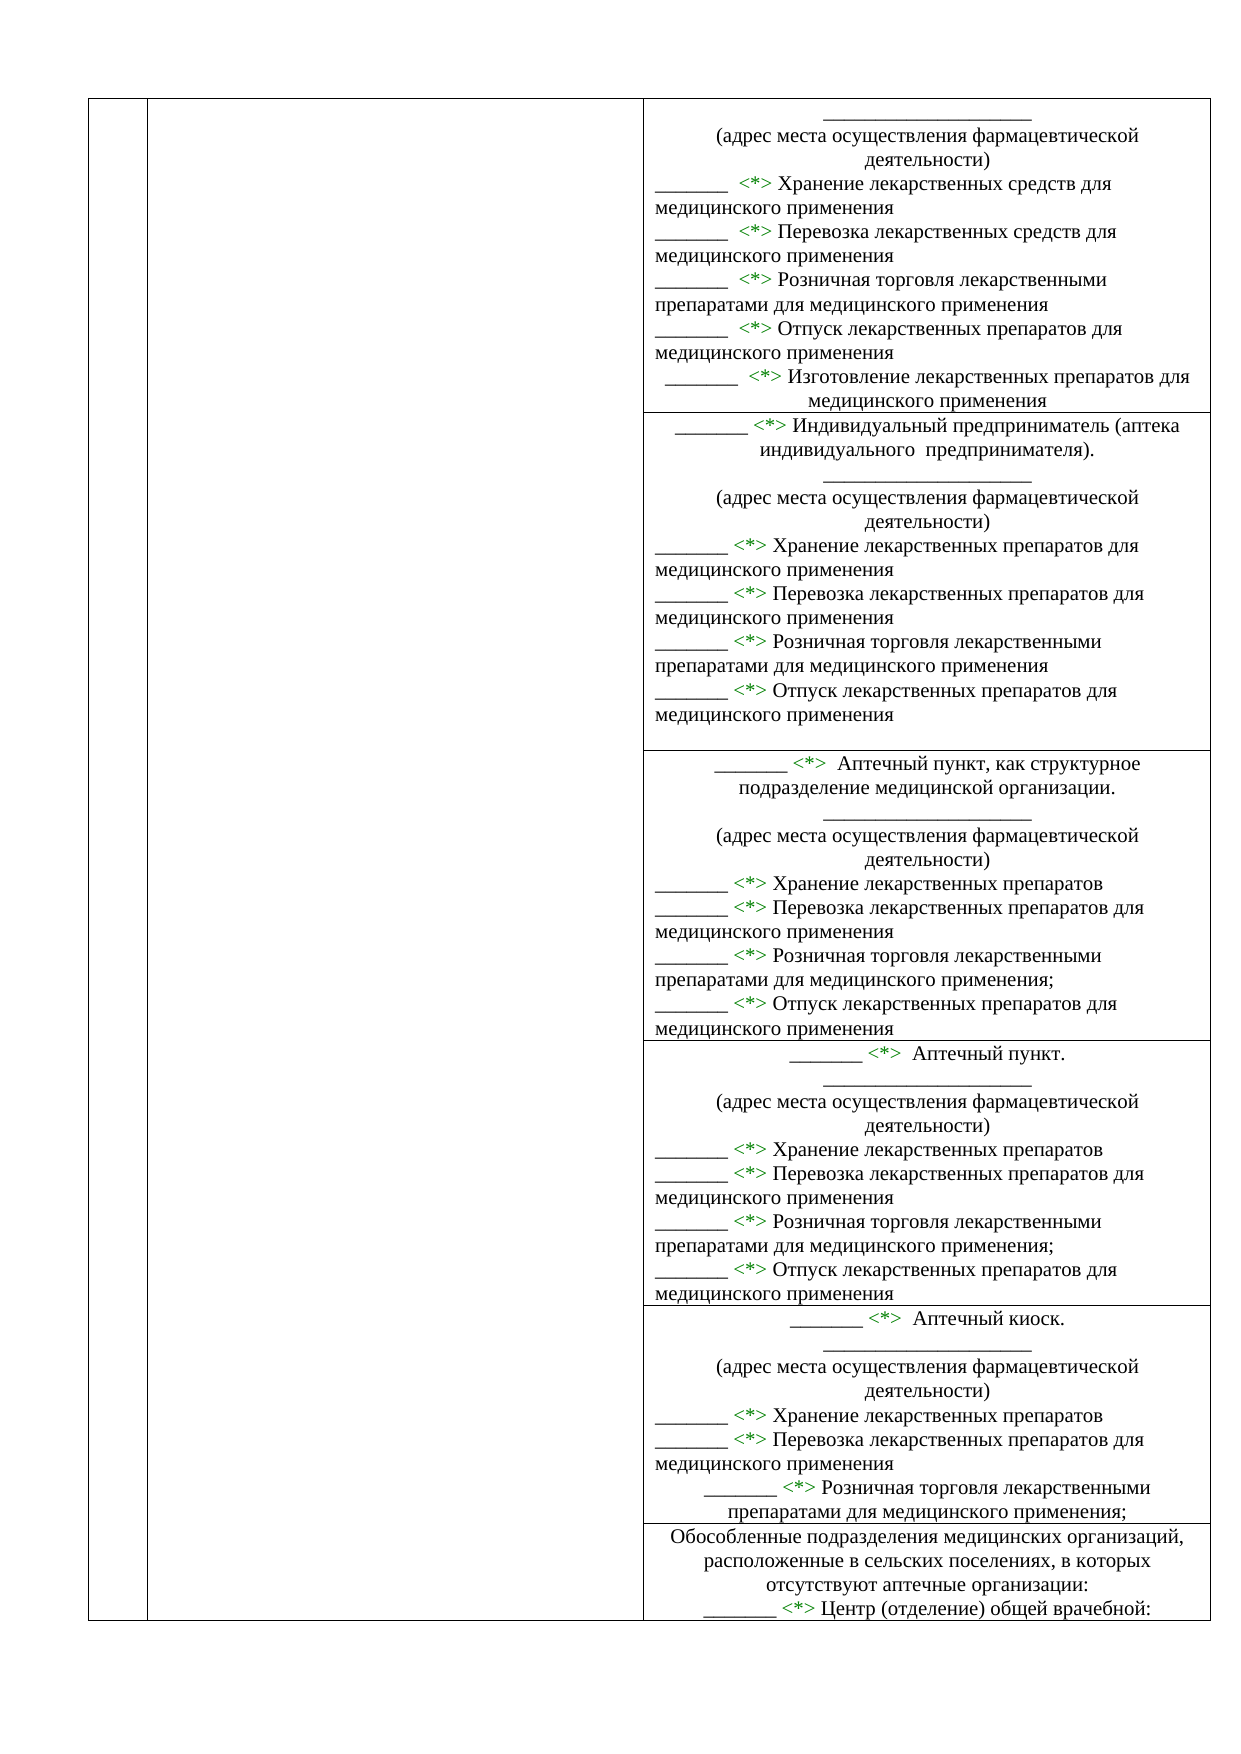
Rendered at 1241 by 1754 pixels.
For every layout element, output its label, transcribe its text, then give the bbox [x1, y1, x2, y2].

table_cell _______ <*> Аптечный киоск. ____________________ (адрес места осуществления фармацевтической деятельности) _______ <*> Хранение лекарственных препаратов _______ <*> Перевозка лекарственных препаратов для медицинского применения _______ <*> Розничная торговля лекарственными препаратами для медицинского применения; [644, 1306, 1210, 1523]
table_cell _______ <*> Аптечный пункт, как структурное подразделение медицинской организации. ____________________ (адрес места осуществления фармацевтической деятельности) _______ <*> Хранение лекарственных препаратов _______ <*> Перевозка лекарственных препаратов для медицинского применения _______ <*> Розничная торговля лекарственными препаратами для медицинского применения; _______ <*> Отпуск лекарственных препаратов для медицинского применения [644, 751, 1210, 1039]
table_cell _______ <*> Индивидуальный предприниматель (аптека индивидуального предпринимателя). ____________________ (адрес места осуществления фармацевтической деятельности) _______ <*> Хранение лекарственных препаратов для медицинского применения _______ <*> Перевозка лекарственных препаратов для медицинского применения _______ <*> Розничная торговля лекарственными препаратами для медицинского применения _______ <*> Отпуск лекарственных препаратов для медицинского применения [644, 413, 1210, 750]
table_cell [644, 99, 1210, 412]
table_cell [644, 1524, 1210, 1620]
table_cell _______ <*> Аптечный пункт. ____________________ (адрес места осуществления фармацевтической деятельности) _______ <*> Хранение лекарственных препаратов _______ <*> Перевозка лекарственных препаратов для медицинского применения _______ <*> Розничная торговля лекарственными препаратами для медицинского применения; _______ <*> Отпуск лекарственных препаратов для медицинского применения [644, 1041, 1210, 1305]
